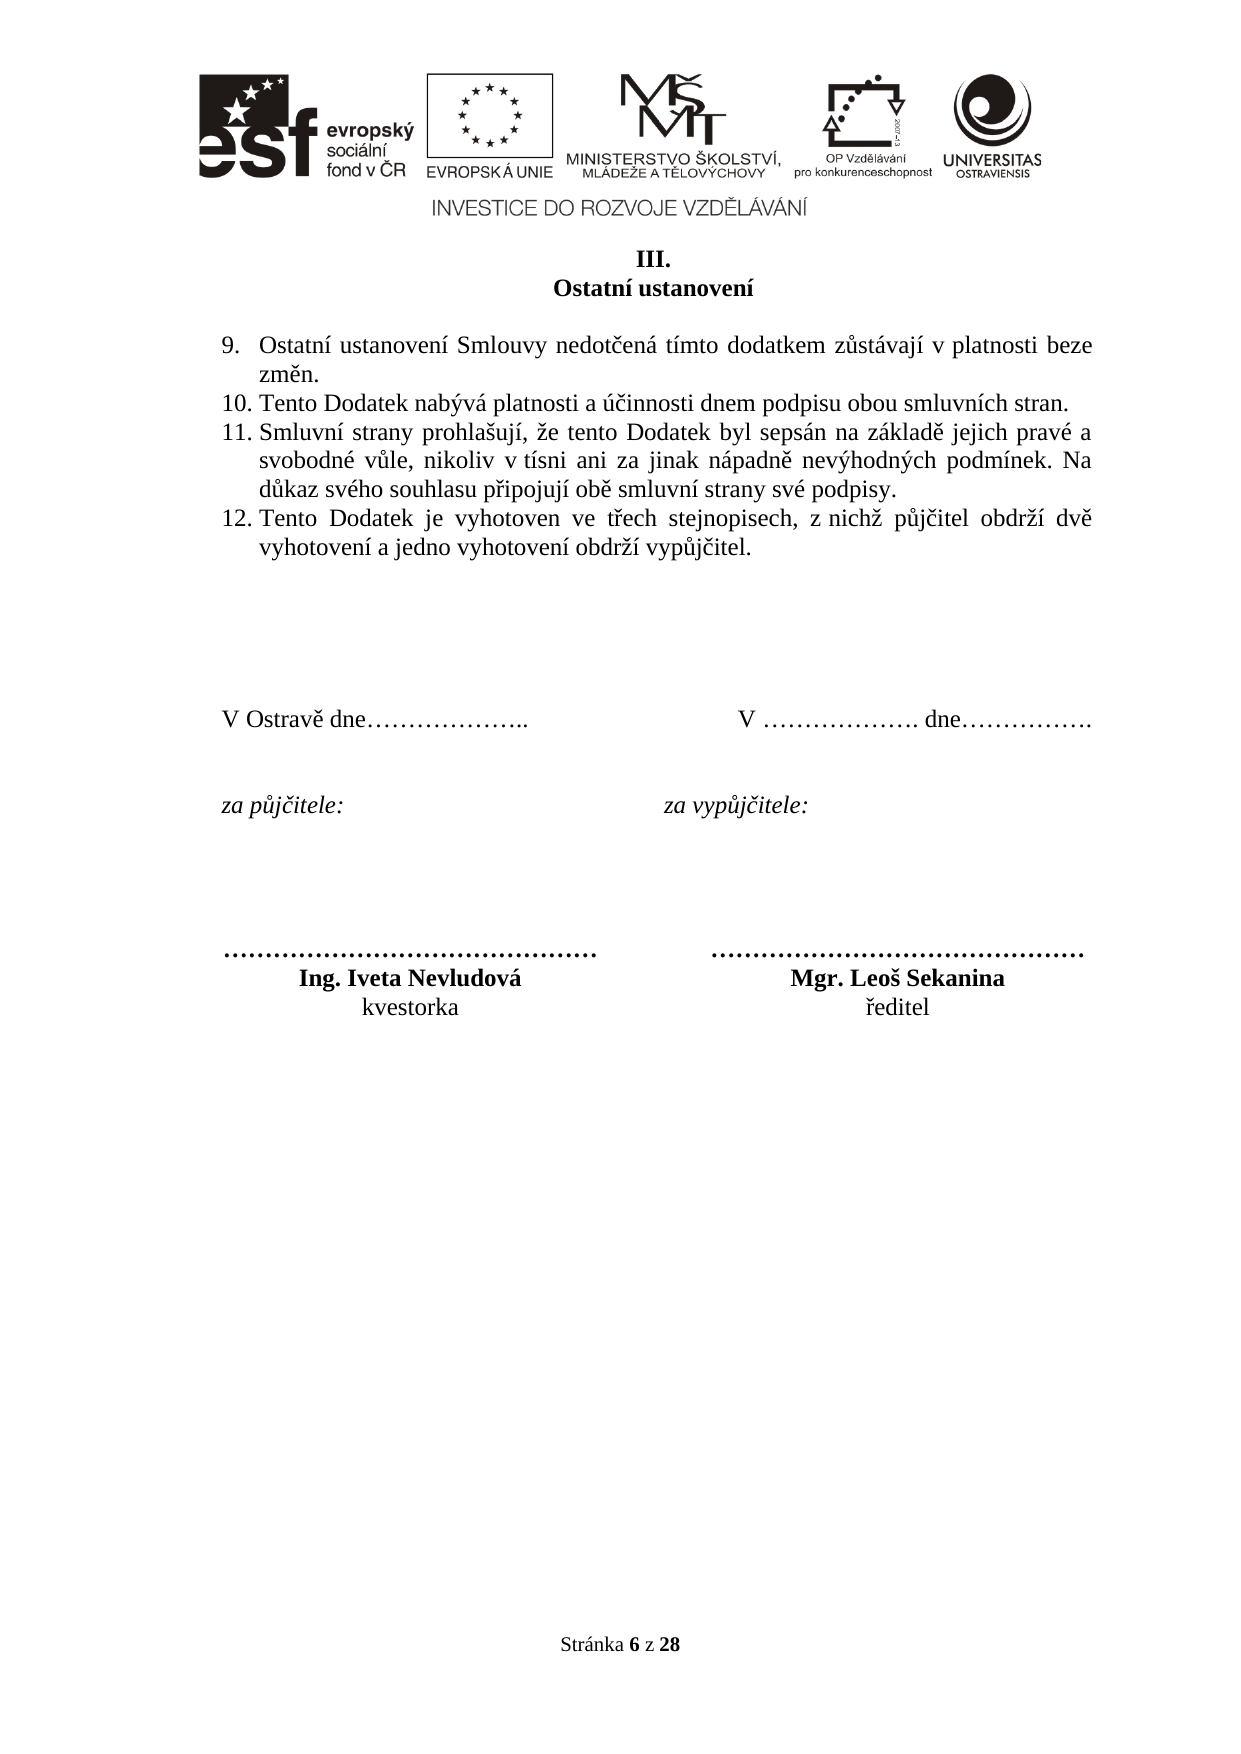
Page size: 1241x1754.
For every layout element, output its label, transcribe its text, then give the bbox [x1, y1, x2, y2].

list Ostatní ustanovení Smlouvy nedotčená tímto dodatkem zůstávají v platnosti beze změn. [221, 330, 1092, 388]
text za půjčitele: za vypůjčitele: [221, 790, 1092, 819]
text kvestorka ředitel [221, 992, 1092, 1020]
text Ing. Iveta Nevludová Mgr. Leoš Sekanina [221, 963, 1092, 992]
text V Ostravě dne……………….. V ………………. dne……………. [221, 704, 1092, 733]
text III. [221, 244, 1085, 273]
text ……………………………………… ……………………………………… [221, 934, 1092, 963]
picture [199, 73, 1042, 216]
list Tento Dodatek je vyhotoven ve třech stejnopisech, z nichž půjčitel obdrží dvě vyhotovení a jedno vyhotovení obdrží vypůjčitel. [221, 503, 1092, 560]
list Smluvní strany prohlašují, že tento Dodatek byl sepsán na základě jejich pravé a svobodné vůle, nikoliv v tísni ani za jinak nápadně nevýhodných podmínek. Na důkaz svého souhlasu připojují obě smluvní strany své podpisy. [221, 417, 1092, 503]
list Tento Dodatek nabývá platnosti a účinnosti dnem podpisu obou smluvních stran. [221, 388, 1092, 417]
text Ostatní ustanovení [221, 273, 1085, 302]
